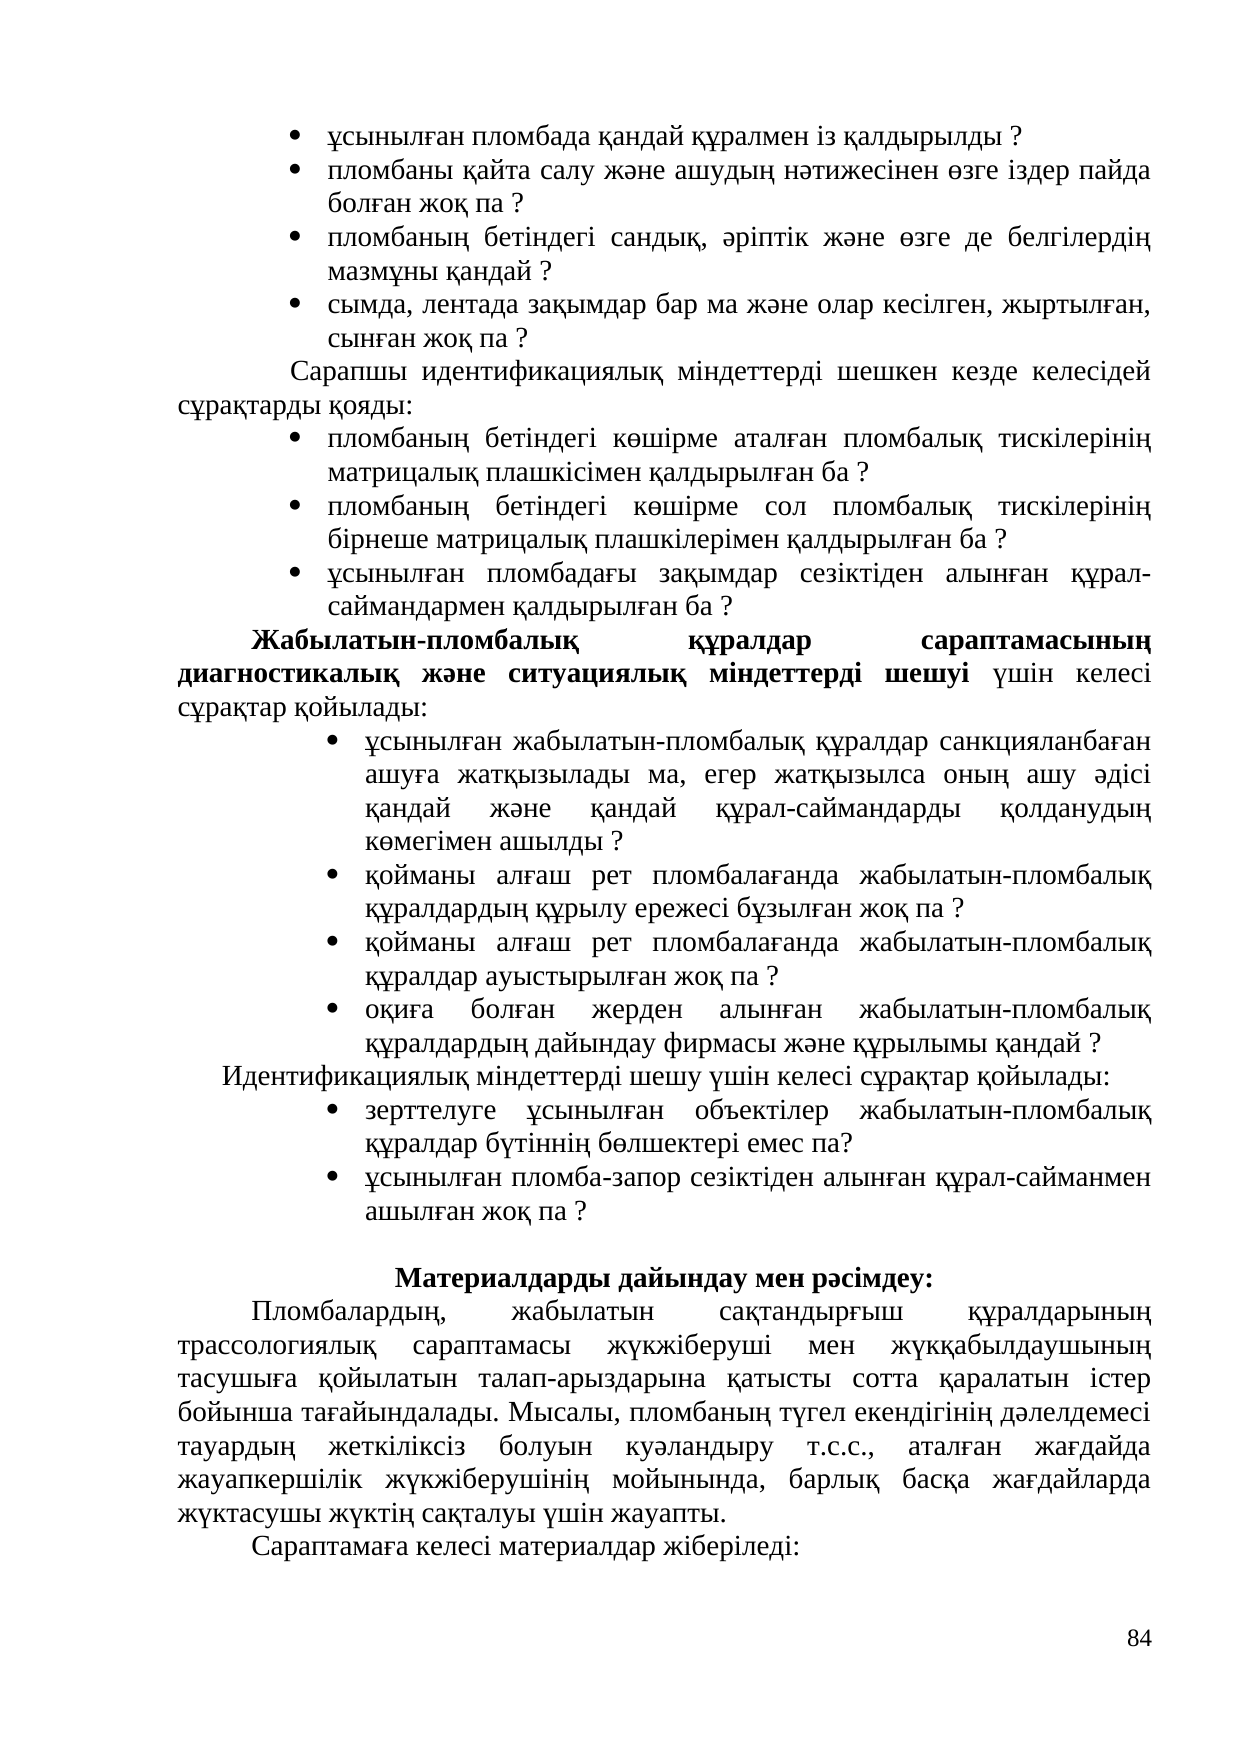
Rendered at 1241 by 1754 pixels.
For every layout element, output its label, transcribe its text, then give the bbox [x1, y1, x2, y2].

list ұсынылған пломбада қандай құралмен із қалдырылды ? [290, 118, 1152, 152]
list ұсынылған пломбадағы зақымдар сезіктіден алынған құрал-саймандармен қалдырылған ба ? [290, 555, 1152, 622]
text Сарапшы идентификациялық міндеттерді шешкен кезде келесідей сұрақтарды қояды: [177, 353, 1152, 420]
list Идентификациялық міндеттерді шешу үшін келесі сұрақтар қойылады: [177, 1058, 1152, 1092]
list сымда, лентада зақымдар бар ма және олар кесілген, жыртылған, сынған жоқ па ? [290, 286, 1152, 353]
list пломбаның бетіндегі көшірме сол пломбалық тискілерінің бірнеше матрицалық плашкілерімен қалдырылған ба ? [290, 488, 1152, 555]
list ұсынылған жабылатын-пломбалық құралдар санкцияланбаған ашуға жатқызылады ма, егер жатқызылса оның ашу әдісі қандай және қандай құрал-саймандарды қолданудың көмегімен ашылды ? [327, 723, 1152, 857]
list оқиға болған жерден алынған жабылатын-пломбалық құралдардың дайындау фирмасы және құрылымы қандай ? [327, 991, 1152, 1058]
list пломбаны қайта салу және ашудың нәтижесінен өзге іздер пайда болған жоқ па ? [290, 152, 1152, 219]
list пломбаның бетіндегі көшірме аталған пломбалық тискілерінің матрицалық плашкісімен қалдырылған ба ? [290, 420, 1152, 488]
text Пломбалардың, жабылатын сақтандырғыш құралдарының трассологиялық сараптамасы жүкжіберуші мен жүкқабылдаушының тасушыға қойылатын талап-арыздарына қатысты сотта қаралатын істер бойынша тағайындалады. Мысалы, пломбаның түгел екендігінің дәлелдемесі тауардың жеткіліксіз болуын куәландыру т.с.с., аталған жағдайда жауапкершілік жүкжіберушінің мойынында, барлық басқа жағдайларда жүктасушы жүктің сақталуы үшін жауапты. [177, 1293, 1152, 1528]
list қойманы алғаш рет пломбалағанда жабылатын-пломбалық құралдар ауыстырылған жоқ па ? [327, 924, 1152, 991]
list пломбаның бетіндегі сандық, әріптік және өзге де белгілердің мазмұны қандай ? [290, 219, 1152, 286]
text Материалдарды дайындау мен рәсімдеу: [177, 1260, 1152, 1293]
list зерттелуге ұсынылған объектілер жабылатын-пломбалық құралдар бүтіннің бөлшектері емес па? [327, 1092, 1152, 1159]
list ұсынылған пломба-запор сезіктіден алынған құрал-сайманмен ашылған жоқ па ? [327, 1159, 1152, 1226]
text Сараптамаға келесі материалдар жіберіледі: [177, 1528, 1152, 1562]
list қойманы алғаш рет пломбалағанда жабылатын-пломбалық құралдардың құрылу ережесі бұзылған жоқ па ? [327, 857, 1152, 924]
text Жабылатын-пломбалық құралдар сараптамасының диагностикалық және ситуациялық міндеттерді шешуі үшін келесі сұрақтар қойылады: [177, 622, 1152, 723]
